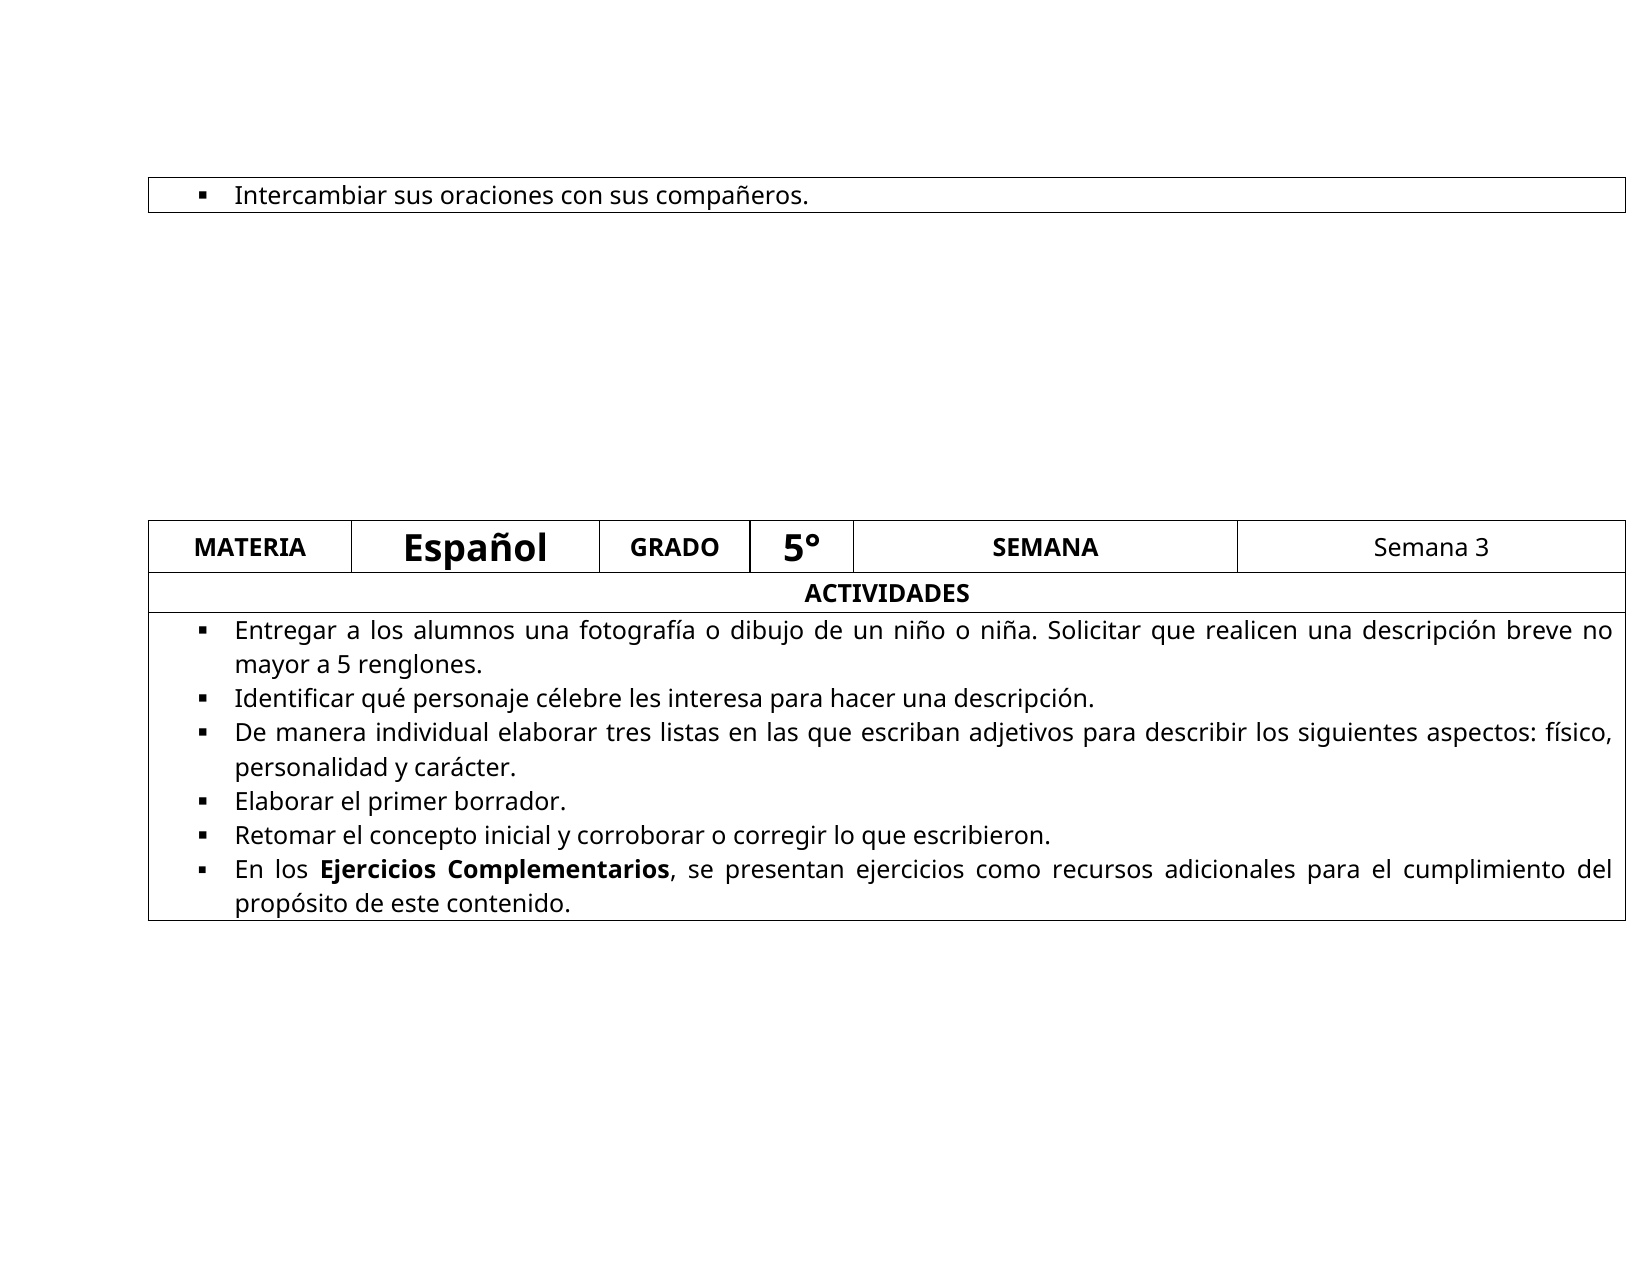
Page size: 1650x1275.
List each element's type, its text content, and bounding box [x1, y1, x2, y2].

table_header GRADO [600, 521, 749, 572]
table_header Español [352, 521, 599, 572]
table_header MATERIA [149, 521, 351, 572]
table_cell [149, 178, 1625, 212]
table_cell ACTIVIDADES [149, 573, 1625, 612]
table_header SEMANA [854, 521, 1237, 572]
table_header Semana 3 [1238, 521, 1625, 572]
table_header 5° [751, 521, 853, 572]
table_cell Entregar a los alumnos una fotografía o dibujo de un niño o niña. Solicitar que realicen una descripción breve no mayor a 5 renglones. Identificar qué personaje célebre les interesa para hacer una descripción. De manera individual elaborar tres listas en las que escriban adjetivos para describir los siguientes aspectos: físico, personalidad y carácter. Elaborar el primer borrador. Retomar el concepto inicial y corroborar o corregir lo que escribieron. En los Ejercicios Complementarios, se presentan ejercicios como recursos adicionales para el cumplimiento del propósito de este contenido. [149, 613, 1625, 919]
